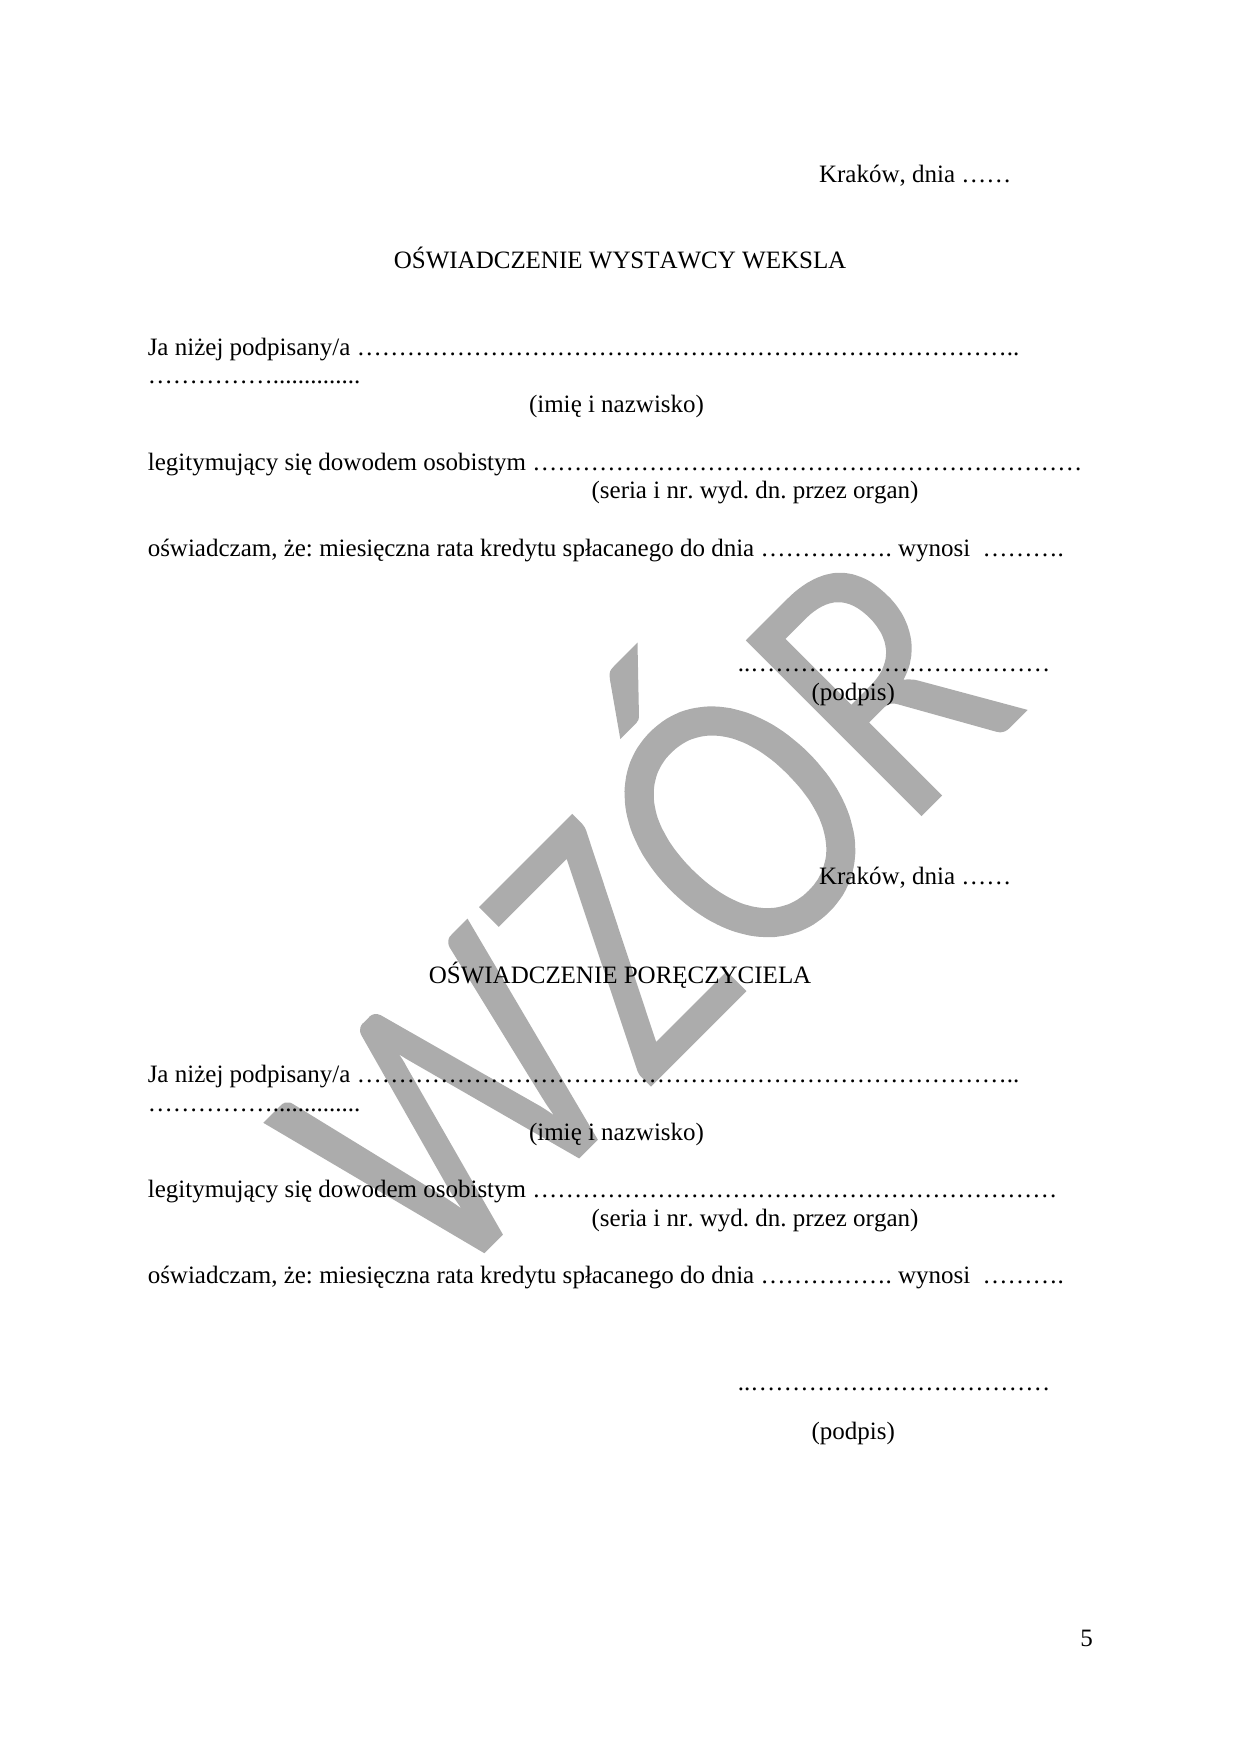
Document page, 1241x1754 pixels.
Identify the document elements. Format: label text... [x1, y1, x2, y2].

text ..……………………………… [148, 648, 1092, 677]
text legitymujący się dowodem osobistym ……………………………………………………… [148, 1174, 1092, 1203]
text (seria i nr. wyd. dn. przez organ) [148, 1203, 1092, 1232]
text Kraków, dnia …… [664, 861, 1092, 889]
text OŚWIADCZENIE WYSTAWCY WEKSLA [148, 246, 1092, 274]
text Kraków, dnia …… [664, 159, 1092, 188]
text (podpis) [148, 677, 1092, 706]
text legitymujący się dowodem osobistym ………………………………………………………… [148, 447, 1092, 476]
text (imię i nazwisko) [148, 1117, 1092, 1145]
text oświadczam, że: miesięczna rata kredytu spłacanego do dnia ……………. wynosi ………. [148, 533, 1092, 562]
text OŚWIADCZENIE PORĘCZYCIELA [148, 960, 1092, 989]
text Ja niżej podpisany/a ……………………………………………………………………..…………….............. [148, 332, 1092, 389]
text Ja niżej podpisany/a ……………………………………………………………………..…………….............. [148, 1059, 1092, 1117]
text ..……………………………… [664, 1367, 1092, 1396]
text (seria i nr. wyd. dn. przez organ) [148, 476, 1092, 504]
text (imię i nazwisko) [148, 389, 1092, 418]
text oświadczam, że: miesięczna rata kredytu spłacanego do dnia ……………. wynosi ………. [148, 1260, 1092, 1289]
text (podpis) [148, 1416, 1092, 1445]
